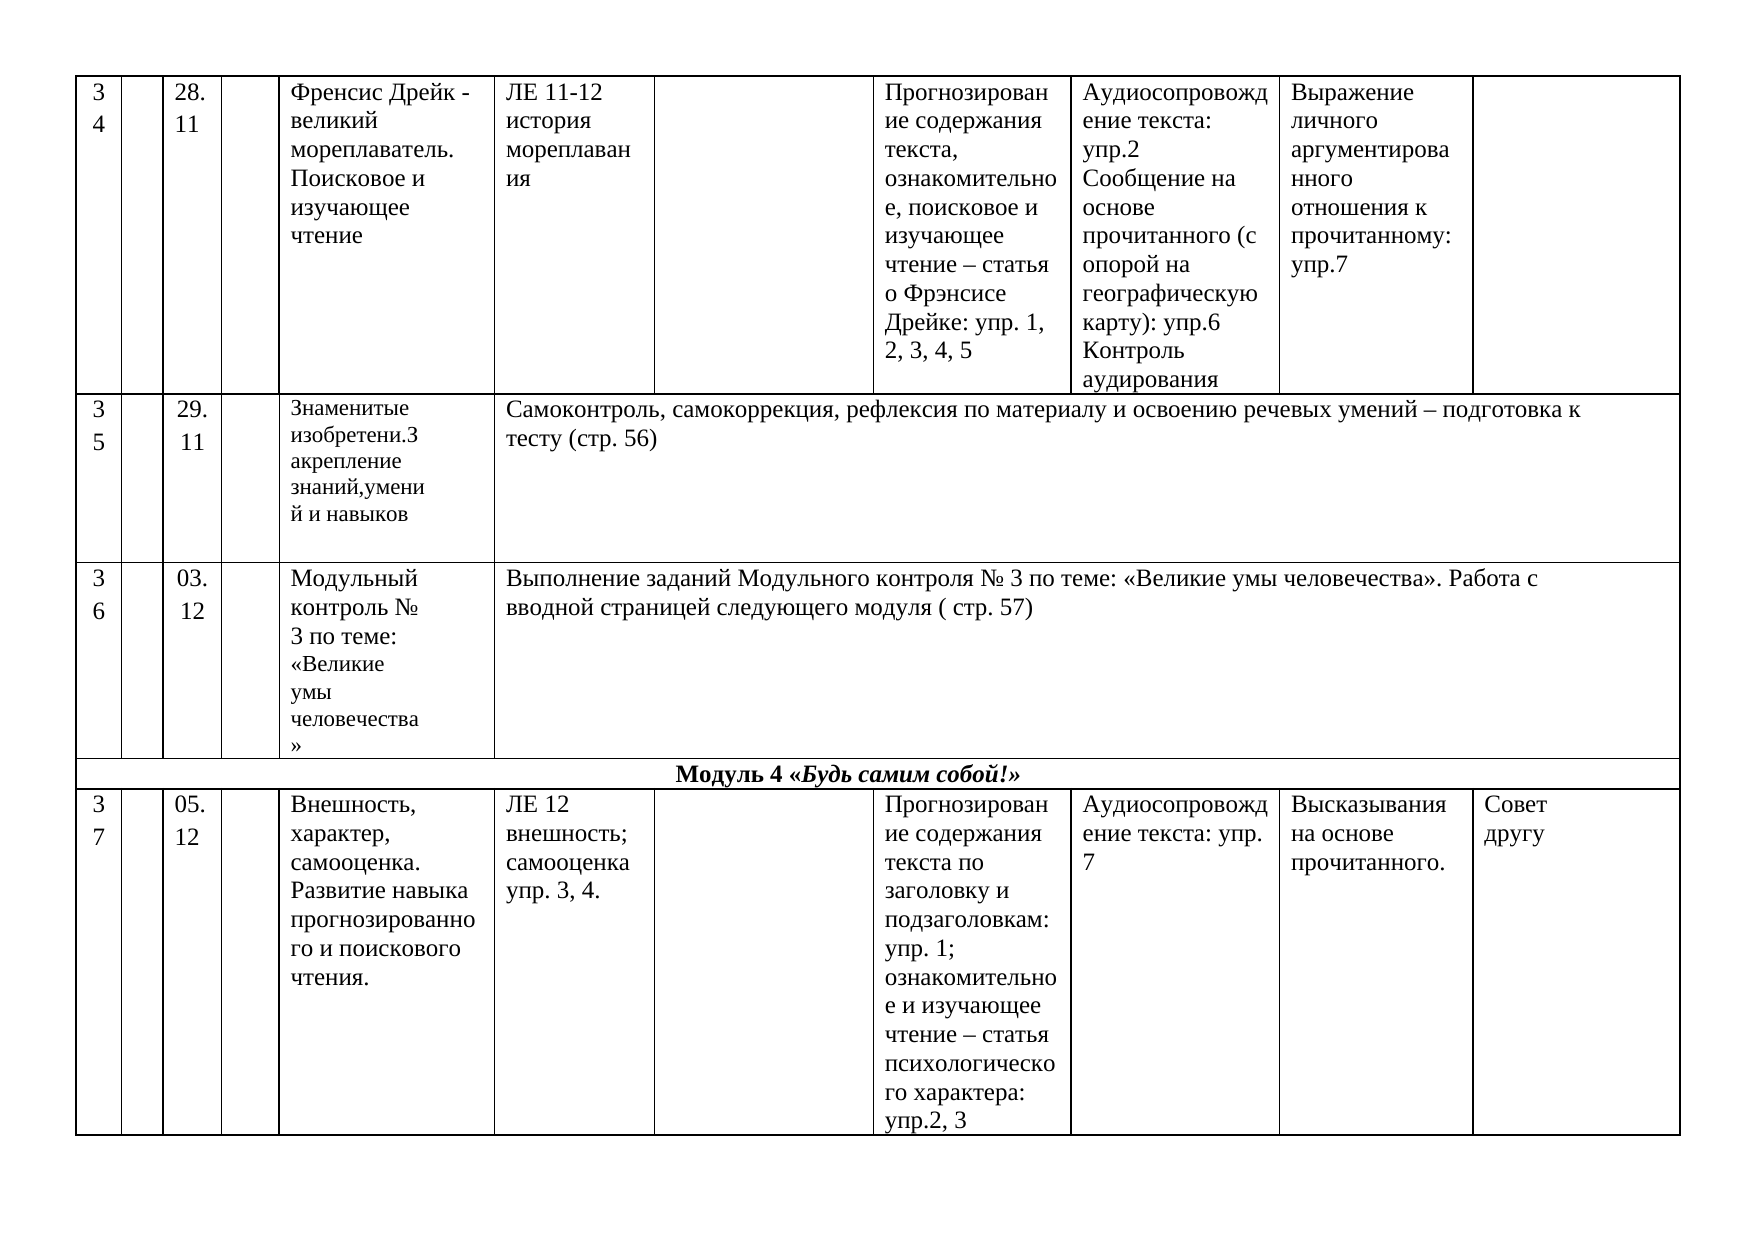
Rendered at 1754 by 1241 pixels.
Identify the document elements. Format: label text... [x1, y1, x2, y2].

table_cell Модуль 4 «Будь самим собой!» [77, 759, 1679, 788]
table_cell [122, 790, 162, 1134]
table_cell Самоконтроль, самокоррекция, рефлексия по материалу и освоению речевых умений – подготовка к тесту (стр. 56) [495, 395, 1679, 562]
table_cell Внешность, характер, самооценка. Развитие навыка прогнозированного и поискового чтения. [280, 790, 494, 1134]
table_cell 36 [77, 563, 121, 757]
table_cell [655, 77, 873, 393]
table_cell Совет другу [1474, 790, 1679, 1134]
table_cell 03.12 [164, 563, 221, 757]
table_cell 37 [77, 790, 121, 1134]
table_cell ЛЕ 12 внешность; самооценка упр. 3, 4. [495, 790, 654, 1134]
table_cell [655, 790, 873, 1134]
table_cell Модульный контроль № 3 по теме: «Великие умы человечества» [280, 563, 494, 757]
table_cell 28.11 [164, 77, 221, 393]
table_cell [122, 395, 162, 562]
table_cell 34 [77, 77, 121, 393]
table_cell ЛЕ 11-12 история мореплавания [495, 77, 654, 393]
table_cell Выполнение заданий Модульного контроля № 3 по теме: «Великие умы человечества». Работа с вводной страницей следующего модуля ( стр. 57) [495, 563, 1679, 757]
table_cell Высказывания на основе прочитанного. [1280, 790, 1472, 1134]
table_cell 29.11 [164, 395, 221, 562]
table_cell Выражение личного аргументированного отношения к прочитанному: упр.7 [1280, 77, 1472, 393]
table_cell Аудиосопровождение текста: упр.2 Сообщение на основе прочитанного (с опорой на географическую карту): упр.6 Контроль аудирования [1072, 77, 1279, 393]
table_cell 35 [77, 395, 121, 562]
table_cell [122, 563, 162, 757]
table_cell [222, 395, 279, 562]
table_cell [122, 77, 162, 393]
table_cell [222, 563, 279, 757]
table_cell Прогнозирование содержания текста по заголовку и подзаголовкам: упр. 1; ознакомительное и изучающее чтение – статья психологического характера: упр.2, 3 [874, 790, 1070, 1134]
table_cell Знаменитые изобретени.Закрепление знаний,умений и навыков [280, 395, 494, 562]
table_cell [222, 77, 278, 393]
table_cell Аудиосопровождение текста: упр. 7 [1072, 790, 1279, 1134]
table_cell [1474, 77, 1679, 393]
table_cell [222, 790, 278, 1134]
table_cell 05.12 [164, 790, 221, 1134]
table_cell Прогнозирование содержания текста, ознакомительное, поисковое и изучающее чтение – статья о Фрэнсисе Дрейке: упр. 1, 2, 3, 4, 5 [874, 77, 1070, 393]
table_cell Френсис Дрейк - великий мореплаватель. Поисковое и изучающее чтение [280, 77, 494, 393]
